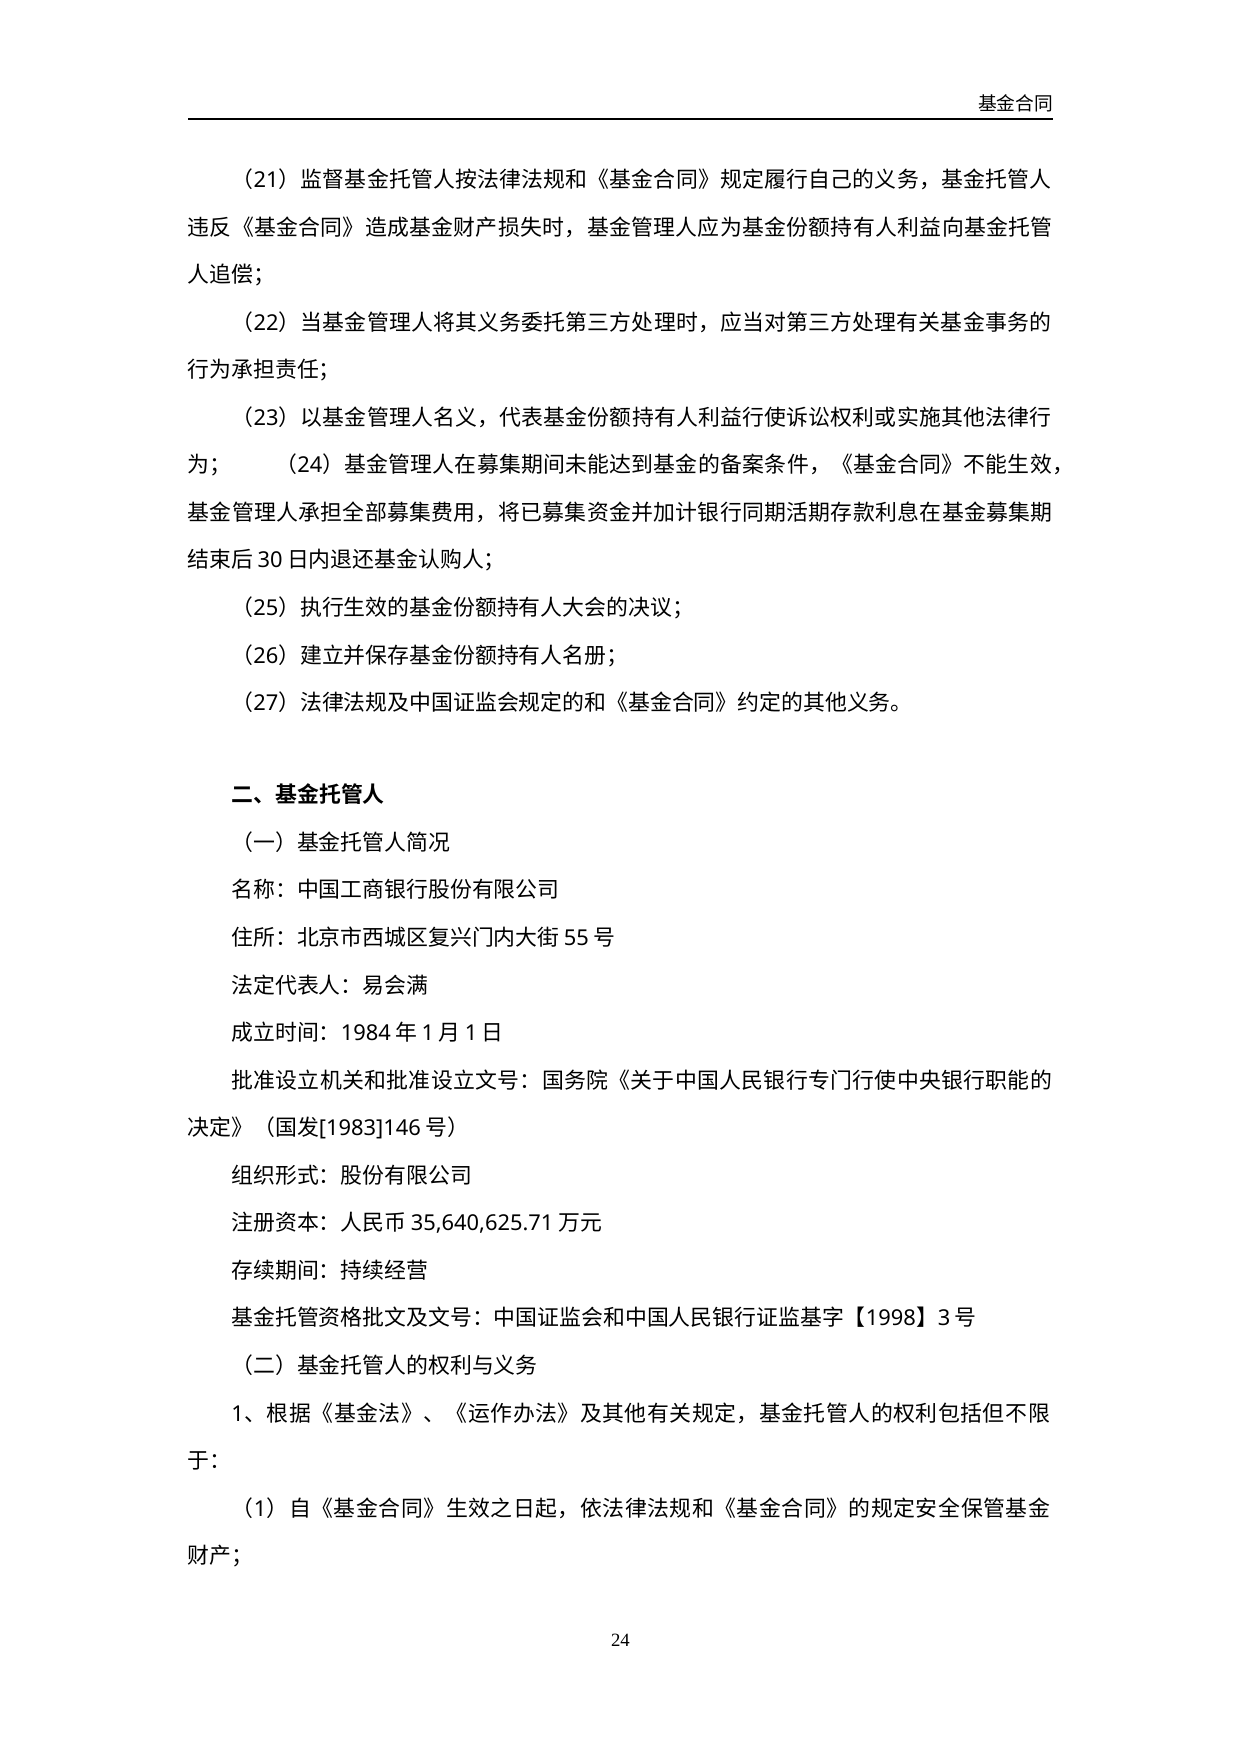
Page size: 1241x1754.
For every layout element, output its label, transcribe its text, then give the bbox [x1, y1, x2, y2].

text 1、根据《基金法》、《运作办法》及其他有关规定，基金托管人的权利包括但不限于： [187, 1396, 1053, 1475]
text 组织形式：股份有限公司 [187, 1158, 1053, 1189]
text 住所：北京市西城区复兴门内大街55号 [187, 920, 1053, 952]
text （27）法律法规及中国证监会规定的和《基金合同》约定的其他义务。 [187, 685, 1053, 717]
text （26）建立并保存基金份额持有人名册； [187, 638, 1053, 669]
text 注册资本：人民币35,640,625.71万元 [187, 1205, 1053, 1237]
text （二）基金托管人的权利与义务 [187, 1348, 1053, 1380]
text （一）基金托管人简况 [187, 825, 1053, 857]
text 成立时间：1984年1月1日 [187, 1015, 1053, 1047]
text （21）监督基金托管人按法律法规和《基金合同》规定履行自己的义务，基金托管人违反《基金合同》造成基金财产损失时，基金管理人应为基金份额持有人利益向基金托管人追偿； [187, 162, 1053, 289]
text 存续期间：持续经营 [187, 1253, 1053, 1284]
text （23）以基金管理人名义，代表基金份额持有人利益行使诉讼权利或实施其他法律行为； （24）基金管理人在募集期间未能达到基金的备案条件，《基金合同》不能生效，基金管理人承担全部募集费用，将已募集资金并加计银行同期活期存款利息在基金募集期结束后30日内退还基金认购人； [187, 400, 1053, 574]
text （22）当基金管理人将其义务委托第三方处理时，应当对第三方处理有关基金事务的行为承担责任； [187, 304, 1053, 384]
text 批准设立机关和批准设立文号：国务院《关于中国人民银行专门行使中央银行职能的决定》（国发[1983]146号） [187, 1063, 1053, 1142]
text （1）自《基金合同》生效之日起，依法律法规和《基金合同》的规定安全保管基金财产； [187, 1491, 1053, 1570]
text 名称：中国工商银行股份有限公司 [187, 872, 1053, 904]
text 二、基金托管人 [187, 777, 1053, 809]
text （25）执行生效的基金份额持有人大会的决议； [187, 590, 1053, 622]
text 法定代表人：易会满 [187, 968, 1053, 999]
text 基金托管资格批文及文号：中国证监会和中国人民银行证监基字【1998】3号 [187, 1300, 1053, 1332]
